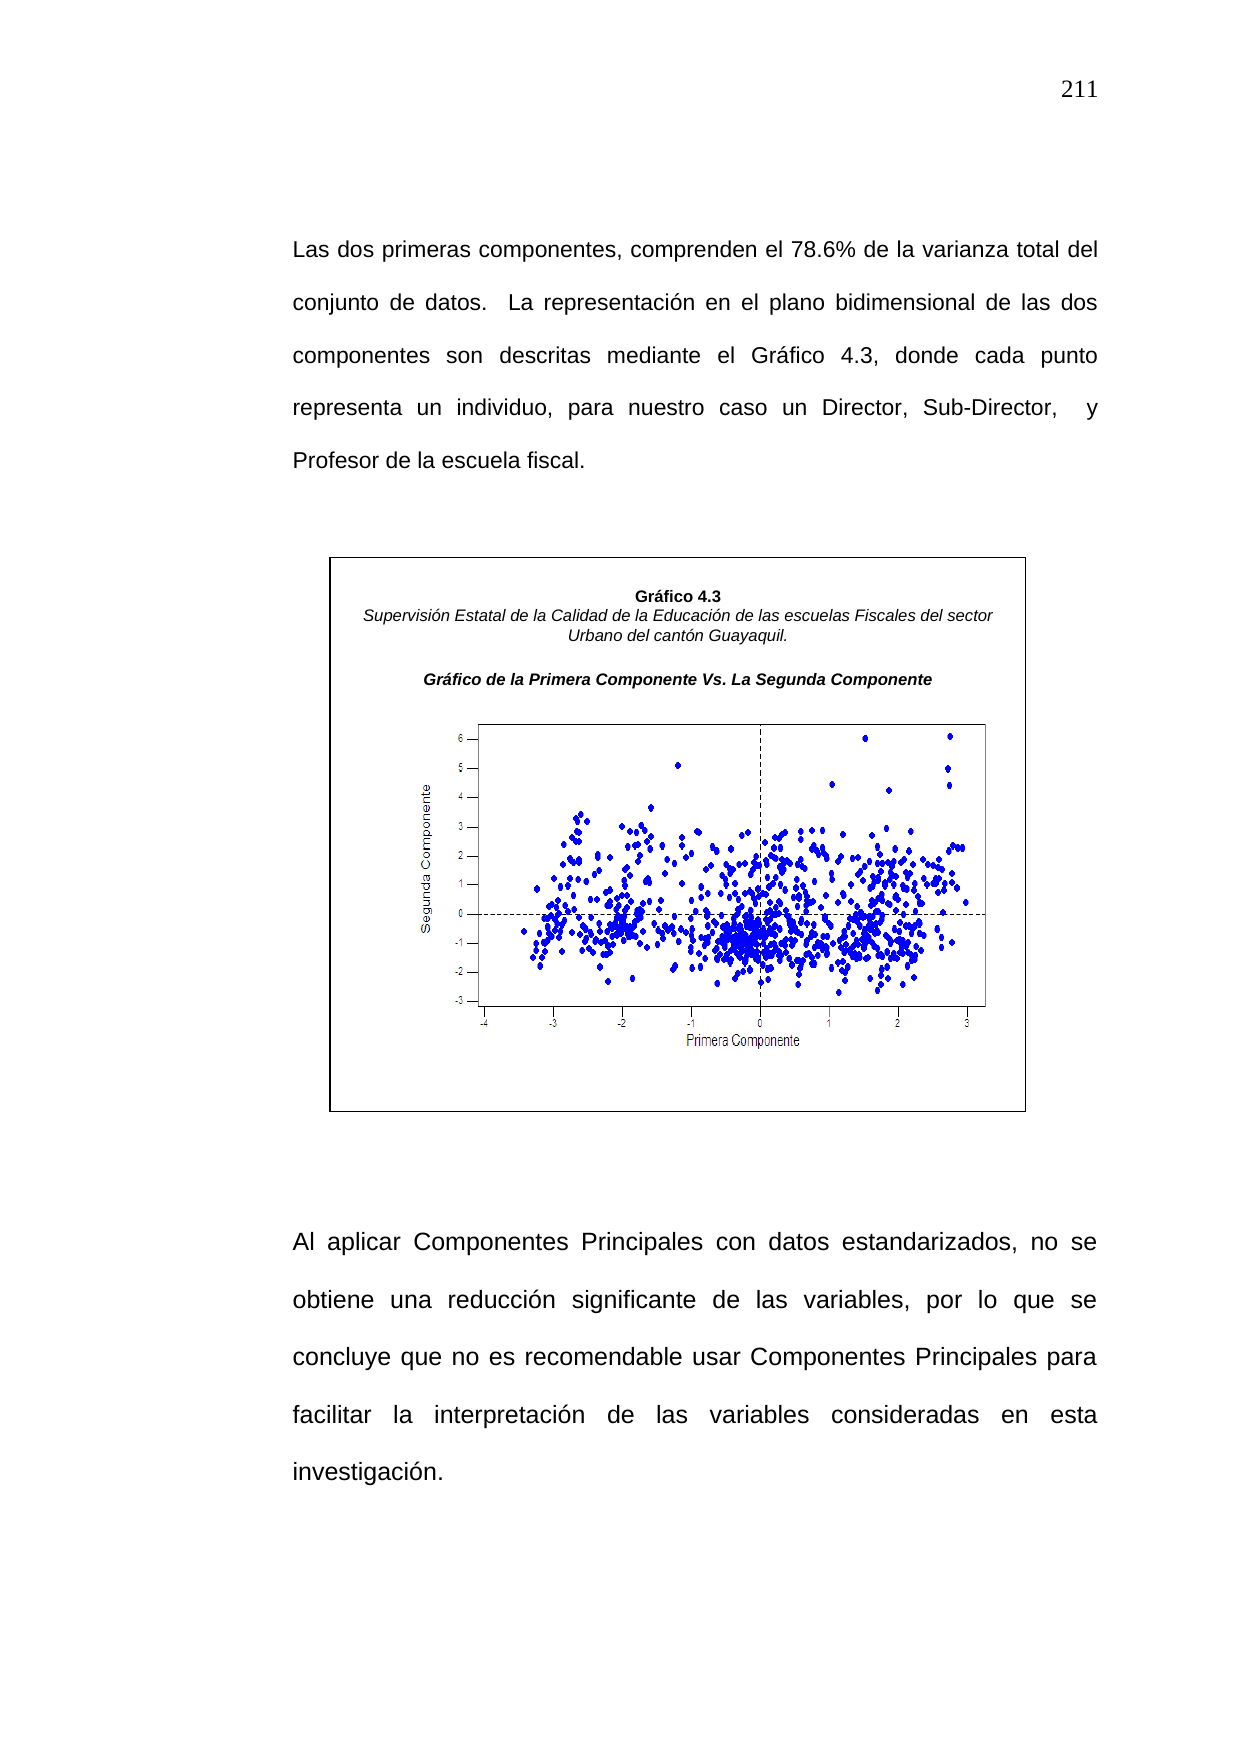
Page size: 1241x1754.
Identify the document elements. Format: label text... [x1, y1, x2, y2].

picture [402, 695, 1010, 1083]
text Al aplicar Componentes Principales con datos estandarizados, no se obtiene una reducción significante de las variables, por lo que se concluye que no es recomendable usar Componentes Principales para facilitar la interpretación de las variables consideradas en esta investigación. [292, 1227, 1098, 1486]
table_header Gráfico 4.3 Supervisión Estatal de de de las escuelas Fiscales del sector Urbano del cantón Guayaquil. Gráfico de Vs. [331, 558, 1025, 1111]
text Las dos primeras componentes, comprenden el 78.6% de la varianza total del conjunto de datos. La representación en el plano bidimensional de las dos componentes son descritas mediante el Gráfico 4.3, donde cada punto representa un individuo, para nuestro caso un Director, Sub-Director, y Profesor de la escuela fiscal. [292, 236, 1098, 473]
